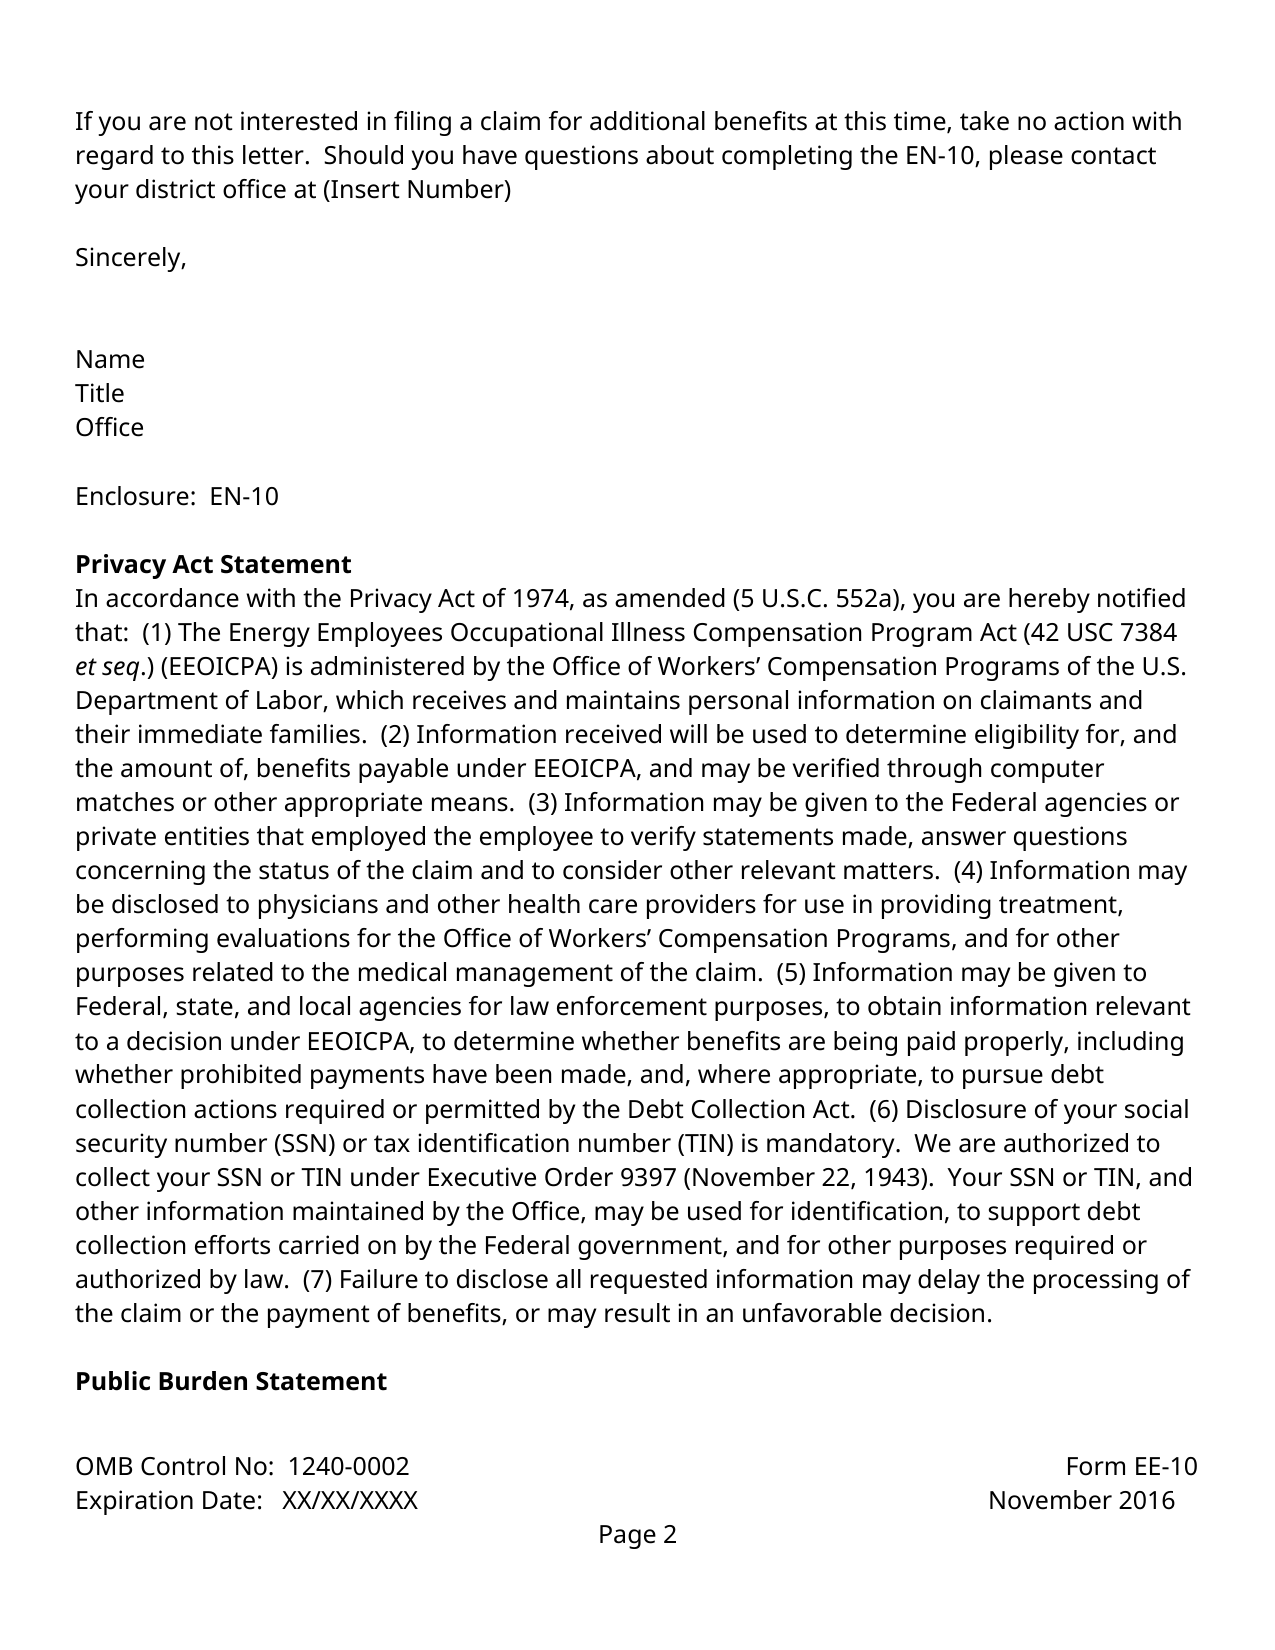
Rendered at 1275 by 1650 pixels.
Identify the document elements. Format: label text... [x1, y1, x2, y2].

text Sincerely, [75, 240, 1200, 274]
text Title [75, 376, 1200, 410]
text If you are not interested in filing a claim for additional benefits at this time, take no action with regard to this letter. Should you have questions about completing the EN-10, please contact your district office at (Insert Number) [75, 103, 1200, 206]
text Privacy Act Statement [75, 546, 1200, 580]
text Name [75, 342, 1200, 376]
text Office [75, 410, 1200, 444]
text In accordance with the Privacy Act of 1974, as amended (5 U.S.C. 552a), you are hereby notified that: (1) The Energy Employees Occupational Illness Compensation Program Act (42 USC 7384 et seq.) (EEOICPA) is administered by the Office of Workers’ Compensation Programs of the U.S. Department of Labor, which receives and maintains personal information on claimants and their immediate families. (2) Information received will be used to determine eligibility for, and the amount of, benefits payable under EEOICPA, and may be verified through computer matches or other appropriate means. (3) Information may be given to the Federal agencies or private entities that employed the employee to verify statements made, answer questions concerning the status of the claim and to consider other relevant matters. (4) Information may be disclosed to physicians and other health care providers for use in providing treatment, performing evaluations for the Office of Workers’ Compensation Programs, and for other purposes related to the medical management of the claim. (5) Information may be given to Federal, state, and local agencies for law enforcement purposes, to obtain information relevant to a decision under EEOICPA, to determine whether benefits are being paid properly, including whether prohibited payments have been made, and, where appropriate, to pursue debt collection actions required or permitted by the Debt Collection Act. (6) Disclosure of your social security number (SSN) or tax identification number (TIN) is mandatory. We are authorized to collect your SSN or TIN under Executive Order 9397 (November 22, 1943). Your SSN or TIN, and other information maintained by the Office, may be used for identification, to support debt collection efforts carried on by the Federal government, and for other purposes required or authorized by law. (7) Failure to disclose all requested information may delay the processing of the claim or the payment of benefits, or may result in an unfavorable decision. [75, 580, 1200, 1330]
text Enclosure: EN-10 [75, 478, 1200, 512]
text Public Burden Statement [75, 1364, 1200, 1398]
